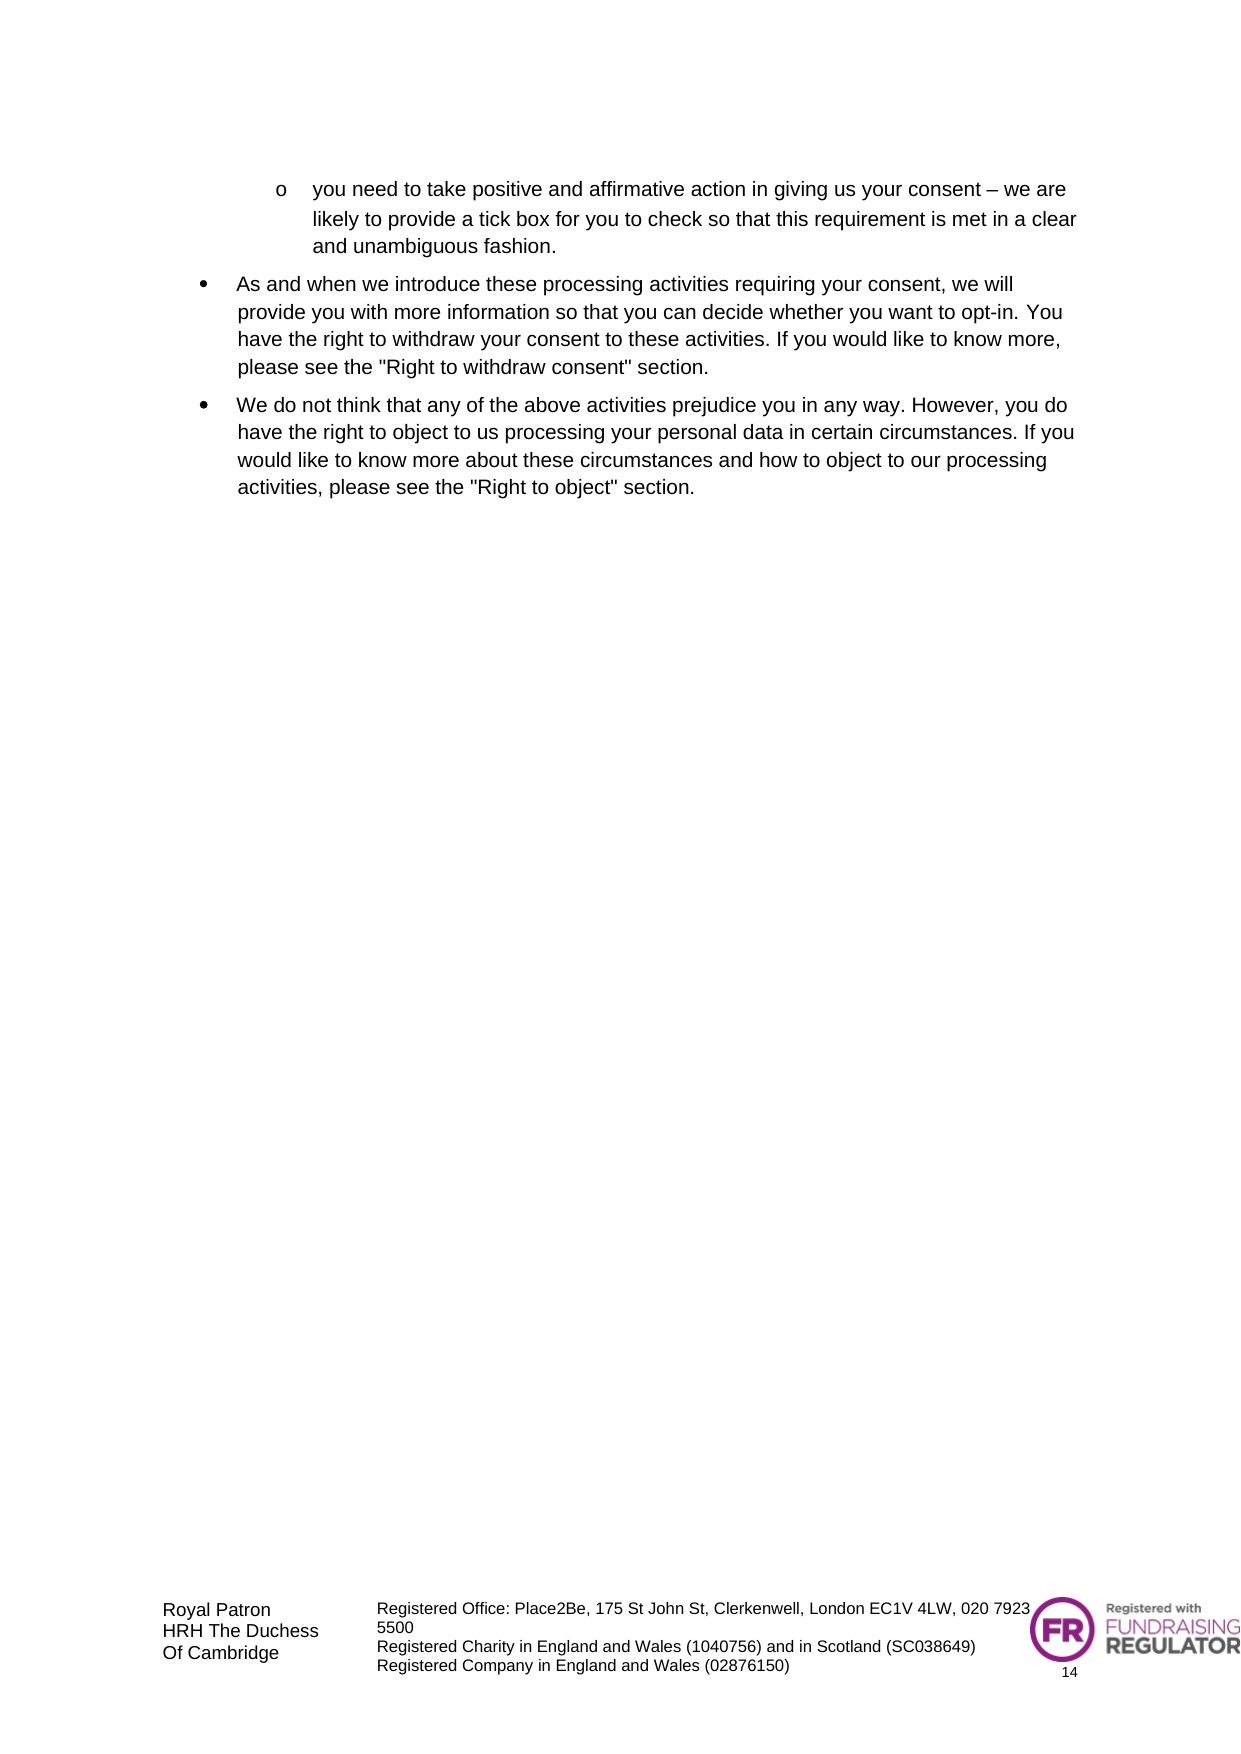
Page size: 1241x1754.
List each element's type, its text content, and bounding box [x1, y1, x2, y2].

list As and when we introduce these processing activities requiring your consent, we will provide you with more information so that you can decide whether you want to opt-in. You have the right to withdraw your consent to these activities. If you would like to know more, please see the "Right to withdraw consent" section. [200, 272, 1078, 378]
list you need to take positive and affirmative action in giving us your consent – we are likely to provide a tick box for you to check so that this requirement is met in a clear and unambiguous fashion. [275, 177, 1078, 258]
picture [1030, 1597, 1241, 1662]
list We do not think that any of the above activities prejudice you in any way. However, you do have the right to object to us processing your personal data in certain circumstances. If you would like to know more about these circumstances and how to object to our processing activities, please see the "Right to object" section. [200, 392, 1078, 499]
